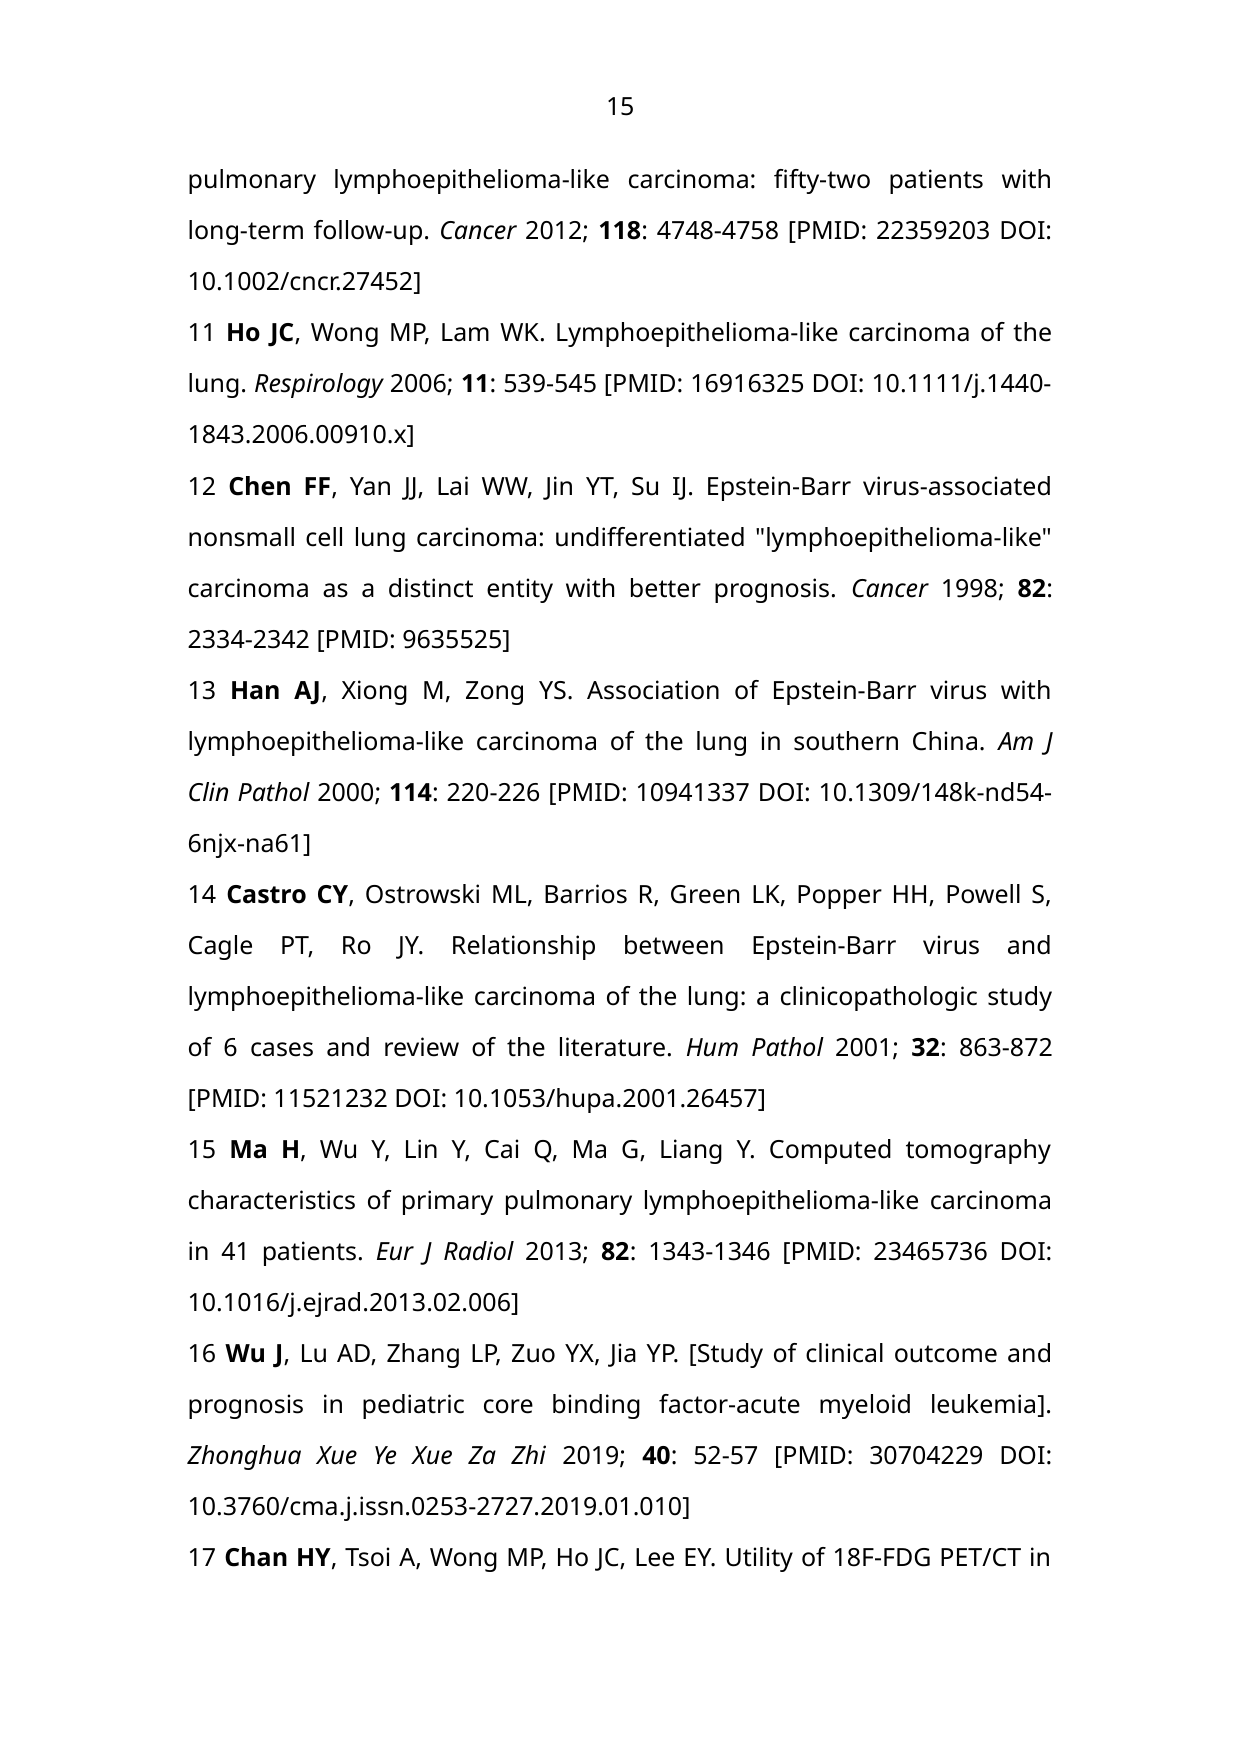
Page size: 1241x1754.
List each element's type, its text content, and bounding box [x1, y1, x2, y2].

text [187, 162, 1053, 298]
text 15 Ma H, Wu Y, Lin Y, Cai Q, Ma G, Liang Y. Computed tomography characteristics of primary pulmonary lymphoepithelioma-like carcinoma in 41 patients. Eur J Radiol 2013; 82: 1343-1346 [PMID: 23465736 DOI: 10.1016/j.ejrad.2013.02.006] [187, 1132, 1053, 1319]
text 11 Ho JC, Wong MP, Lam WK. Lymphoepithelioma-like carcinoma of the lung. Respirology 2006; 11: 539-545 [PMID: 16916325 DOI: 10.1111/j.1440-1843.2006.00910.x] [187, 315, 1053, 451]
text 12 Chen FF, Yan JJ, Lai WW, Jin YT, Su IJ. Epstein-Barr virus-associated nonsmall cell lung carcinoma: undifferentiated "lymphoepithelioma-like" carcinoma as a distinct entity with better prognosis. Cancer 1998; 82: 2334-2342 [PMID: 9635525] [187, 468, 1053, 655]
text 16 Wu J, Lu AD, Zhang LP, Zuo YX, Jia YP. [Study of clinical outcome and prognosis in pediatric core binding factor-acute myeloid leukemia]. Zhonghua Xue Ye Xue Za Zhi 2019; 40: 52-57 [PMID: 30704229 DOI: 10.3760/cma.j.issn.0253-2727.2019.01.010] [187, 1336, 1053, 1523]
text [187, 1540, 1053, 1574]
text 14 Castro CY, Ostrowski ML, Barrios R, Green LK, Popper HH, Powell S, Cagle PT, Ro JY. Relationship between Epstein-Barr virus and lymphoepithelioma-like carcinoma of the lung: a clinicopathologic study of 6 cases and review of the literature. Hum Pathol 2001; 32: 863-872 [PMID: 11521232 DOI: 10.1053/hupa.2001.26457] [187, 877, 1053, 1115]
text 13 Han AJ, Xiong M, Zong YS. Association of Epstein-Barr virus with lymphoepithelioma-like carcinoma of the lung in southern China. Am J Clin Pathol 2000; 114: 220-226 [PMID: 10941337 DOI: 10.1309/148k-nd54-6njx-na61] [187, 672, 1053, 859]
